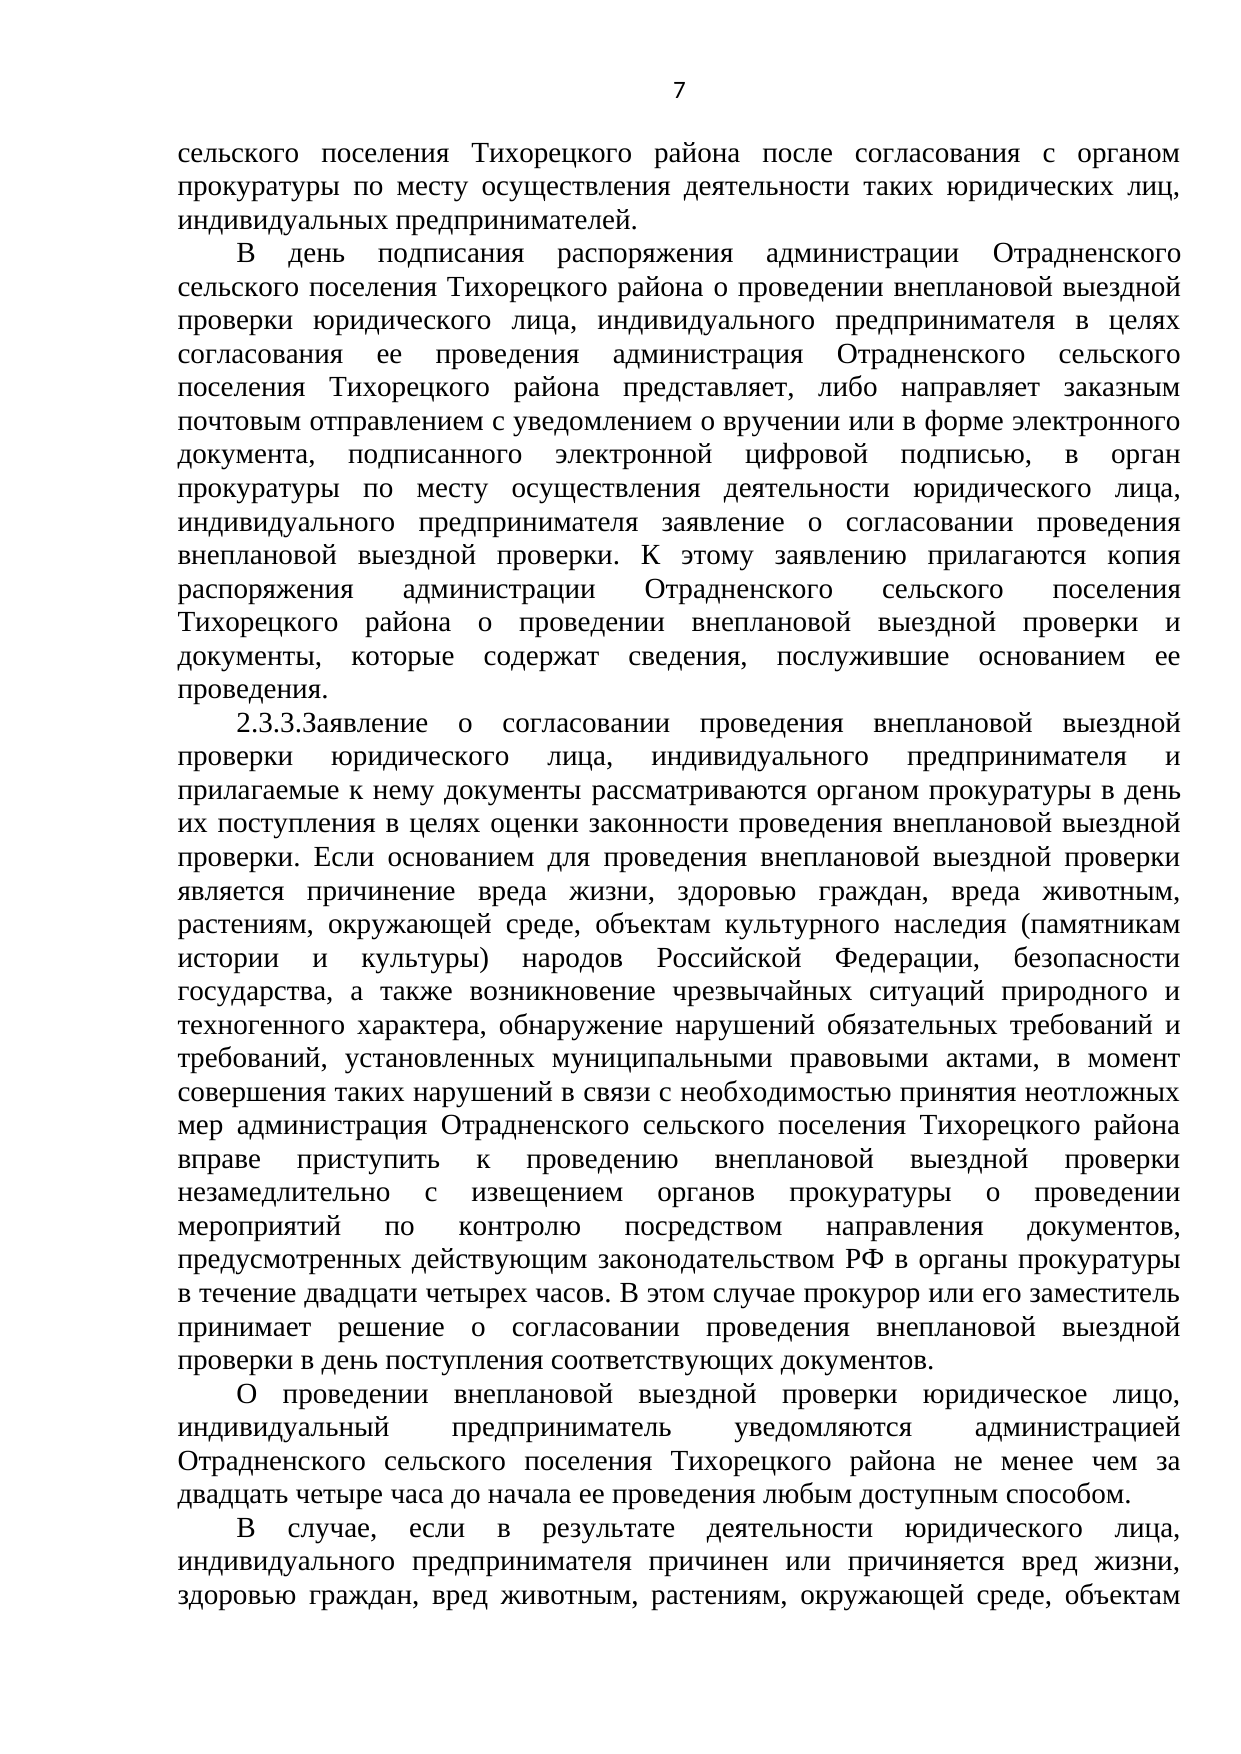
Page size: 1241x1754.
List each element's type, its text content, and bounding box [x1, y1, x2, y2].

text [177, 135, 1181, 235]
text 2.3.3.Заявление о согласовании проведения внеплановой выездной проверки юридического лица, индивидуального предпринимателя и прилагаемые к нему документы рассматриваются органом прокуратуры в день их поступления в целях оценки законности проведения внеплановой выездной проверки. Если основанием для проведения внеплановой выездной проверки является причинение вреда жизни, здоровью граждан, вреда животным, растениям, окружающей среде, объектам культурного наследия (памятникам истории и культуры) народов Российской Федерации, безопасности государства, а также возникновение чрезвычайных ситуаций природного и техногенного характера, обнаружение нарушений обязательных требований и требований, установленных муниципальными правовыми актами, в момент совершения таких нарушений в связи с необходимостью принятия неотложных мер администрация Отрадненского сельского поселения Тихорецкого района вправе приступить к проведению внеплановой выездной проверки незамедлительно с извещением органов прокуратуры о проведении мероприятий по контролю посредством направления документов, предусмотренных действующим законодательством РФ в органы прокуратуры в течение двадцати четырех часов. В этом случае прокурор или его заместитель принимает решение о согласовании проведения внеплановой выездной проверки в день поступления соответствующих документов. [177, 839, 1181, 1376]
text О проведении внеплановой выездной проверки юридическое лицо, индивидуальный предприниматель уведомляются администрацией Отрадненского сельского поселения Тихорецкого района не менее чем за двадцать четыре часа до начала ее проведения любым доступным способом. [177, 1376, 1181, 1510]
text 2.3.3.Заявление о согласовании проведения внеплановой выездной проверки юридического лица, индивидуального предпринимателя и прилагаемые к нему документы рассматриваются органом прокуратуры в день их поступления в целях оценки законности проведения внеплановой выездной проверки. Если основанием для проведения внеплановой выездной проверки является причинение вреда жизни, здоровью граждан, вреда животным, растениям, окружающей среде, объектам культурного наследия (памятникам истории и культуры) народов Российской Федерации, безопасности государства, а также возникновение чрезвычайных ситуаций природного и техногенного характера, обнаружение нарушений обязательных требований и требований, установленных муниципальными правовыми актами, в момент совершения таких нарушений в связи с необходимостью принятия неотложных мер администрация Отрадненского сельского поселения Тихорецкого района вправе приступить к проведению внеплановой выездной проверки незамедлительно с извещением органов прокуратуры о проведении мероприятий по контролю посредством направления документов, предусмотренных действующим законодательством РФ в органы прокуратуры в течение двадцати четырех часов. В этом случае прокурор или его заместитель принимает решение о согласовании проведения внеплановой выездной проверки в день поступления соответствующих документов. [177, 705, 1181, 806]
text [177, 1510, 1181, 1611]
text В день подписания распоряжения администрации Отрадненского сельского поселения Тихорецкого района о проведении внеплановой выездной проверки юридического лица, индивидуального предпринимателя в целях согласования ее проведения администрация Отрадненского сельского поселения Тихорецкого района представляет, либо направляет заказным почтовым отправлением с уведомлением о вручении или в форме электронного документа, подписанного электронной цифровой подписью, в орган прокуратуры по месту осуществления деятельности юридического лица, индивидуального предпринимателя заявление о согласовании проведения внеплановой выездной проверки. К этому заявлению прилагаются копия распоряжения администрации Отрадненского сельского поселения Тихорецкого района о проведении внеплановой выездной проверки и документы, которые содержат сведения, послужившие основанием ее проведения. [177, 235, 1181, 705]
